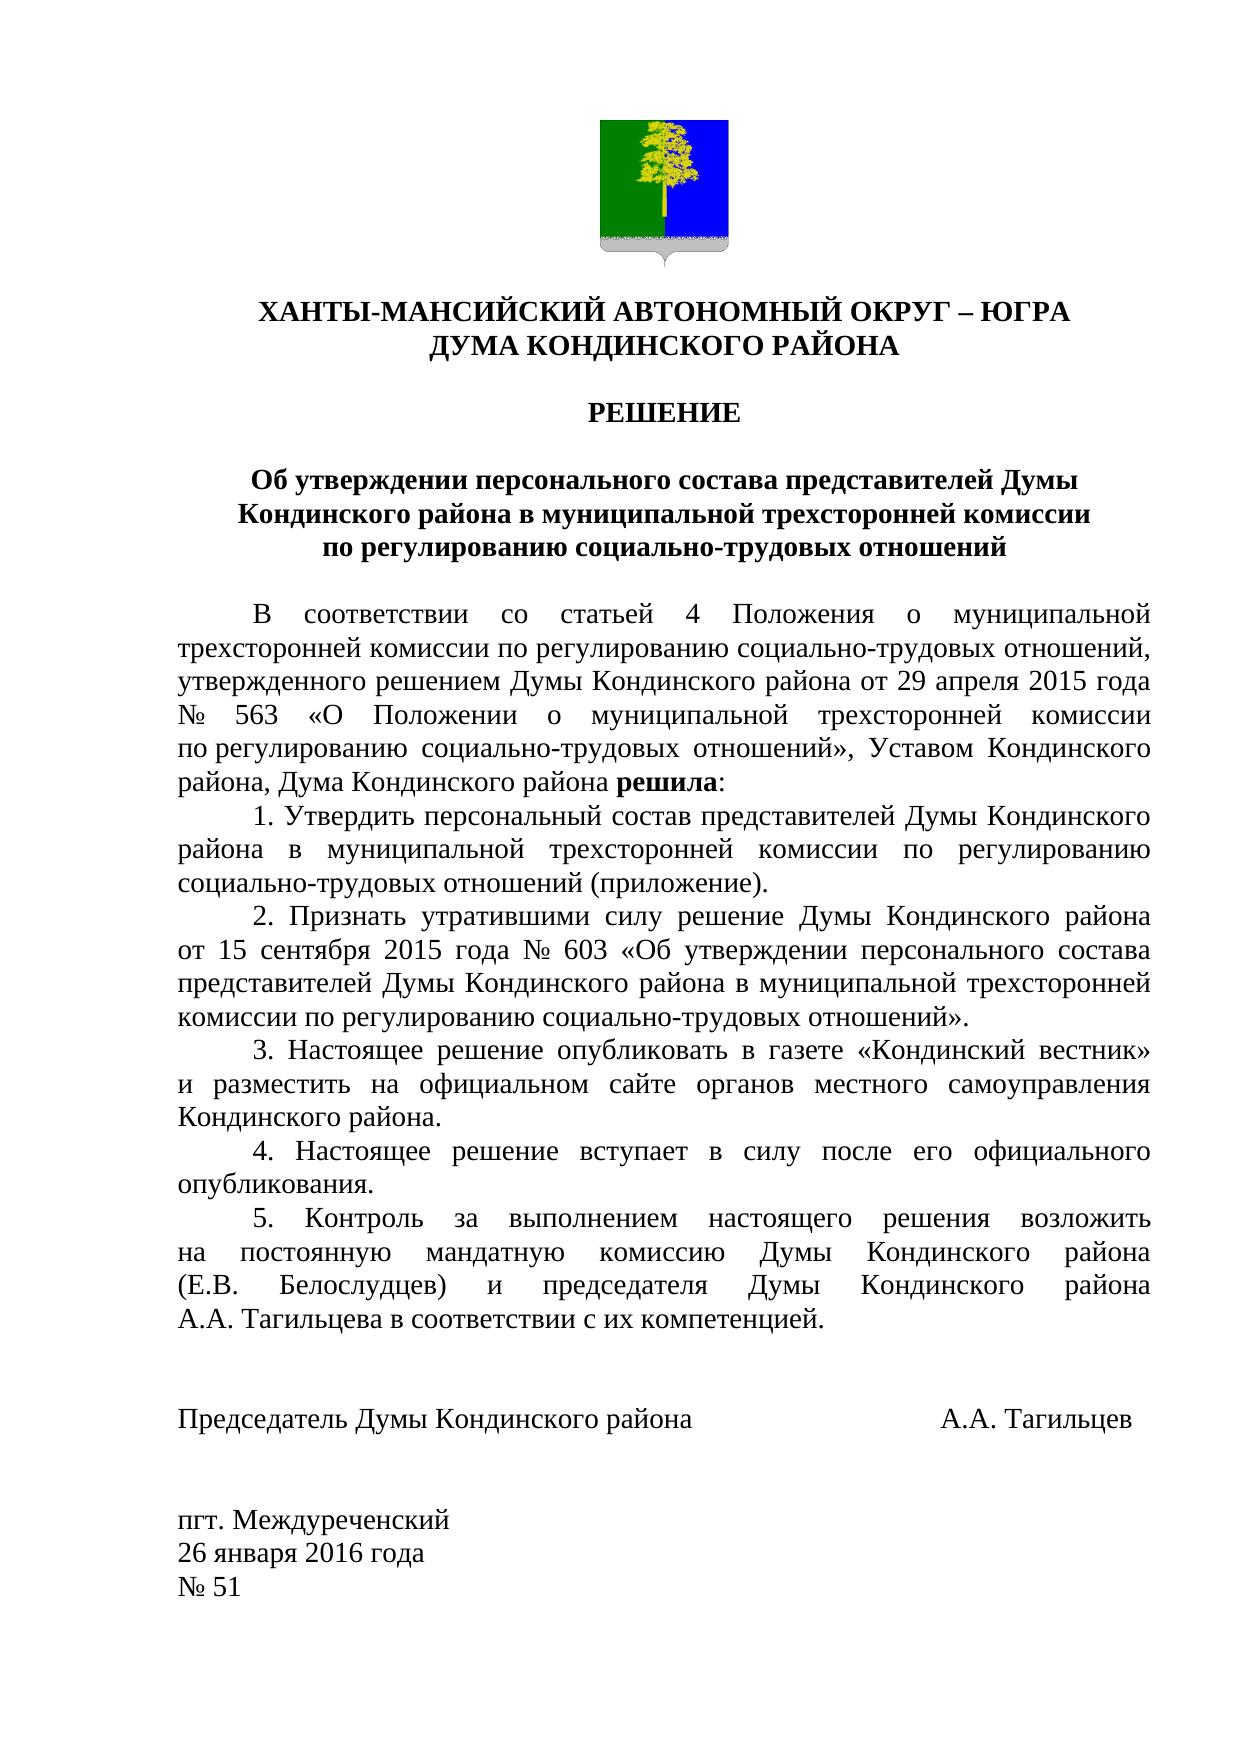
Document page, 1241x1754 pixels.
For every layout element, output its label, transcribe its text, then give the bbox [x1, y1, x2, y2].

text по регулированию социально-трудовых отношений [177, 529, 1152, 563]
text 3. Настоящее решение опубликовать в газете «Кондинский вестник» и разместить на официальном сайте органов местного самоуправления Кондинского района. [177, 1032, 1152, 1133]
text РЕШЕНИЕ [177, 395, 1152, 429]
text 5. Контроль за выполнением настоящего решения возложить на постоянную мандатную комиссию Думы Кондинского района (Е.В. Белослудцев) и председателя Думы Кондинского района А.А. Тагильцева в соответствии с их компетенцией. [177, 1200, 1152, 1334]
text Председатель Думы Кондинского района А.А. Тагильцев [177, 1401, 1152, 1435]
text № 51 [177, 1569, 1152, 1603]
text В соответствии со статьей 4 Положения о муниципальной трехсторонней комиссии по регулированию социально-трудовых отношений, утвержденного решением Думы Кондинского района от 29 апреля 2015 года № 563 «О Положении о муниципальной трехсторонней комиссии по регулированию социально-трудовых отношений», Уставом Кондинского района, Дума Кондинского района решила: [177, 596, 1152, 798]
subtitle 1. Утвердить персональный состав представителей Думы Кондинского района в муниципальной трехсторонней комиссии по регулированию социально-трудовых отношений (приложение). [177, 798, 1152, 898]
picture [598, 118, 730, 269]
text Об утверждении персонального состава представителей Думы Кондинского района в муниципальной трехсторонней комиссии [177, 462, 1152, 529]
text 26 января 2016 года [177, 1536, 1152, 1569]
text 2. Признать утратившими силу решение Думы Кондинского района от 15 сентября 2015 года № 603 «Об утверждении персонального состава представителей Думы Кондинского района в муниципальной трехсторонней комиссии по регулированию социально-трудовых отношений». [177, 898, 1152, 1032]
text ДУМА КОНДИНСКОГО РАЙОНА [177, 328, 1152, 362]
text 4. Настоящее решение вступает в силу после его официального опубликования. [177, 1133, 1152, 1200]
text ХАНТЫ-МАНСИЙСКИЙ АВТОНОМНЫЙ ОКРУГ – ЮГРА [177, 294, 1152, 328]
text пгт. Междуреченский [177, 1502, 1152, 1536]
